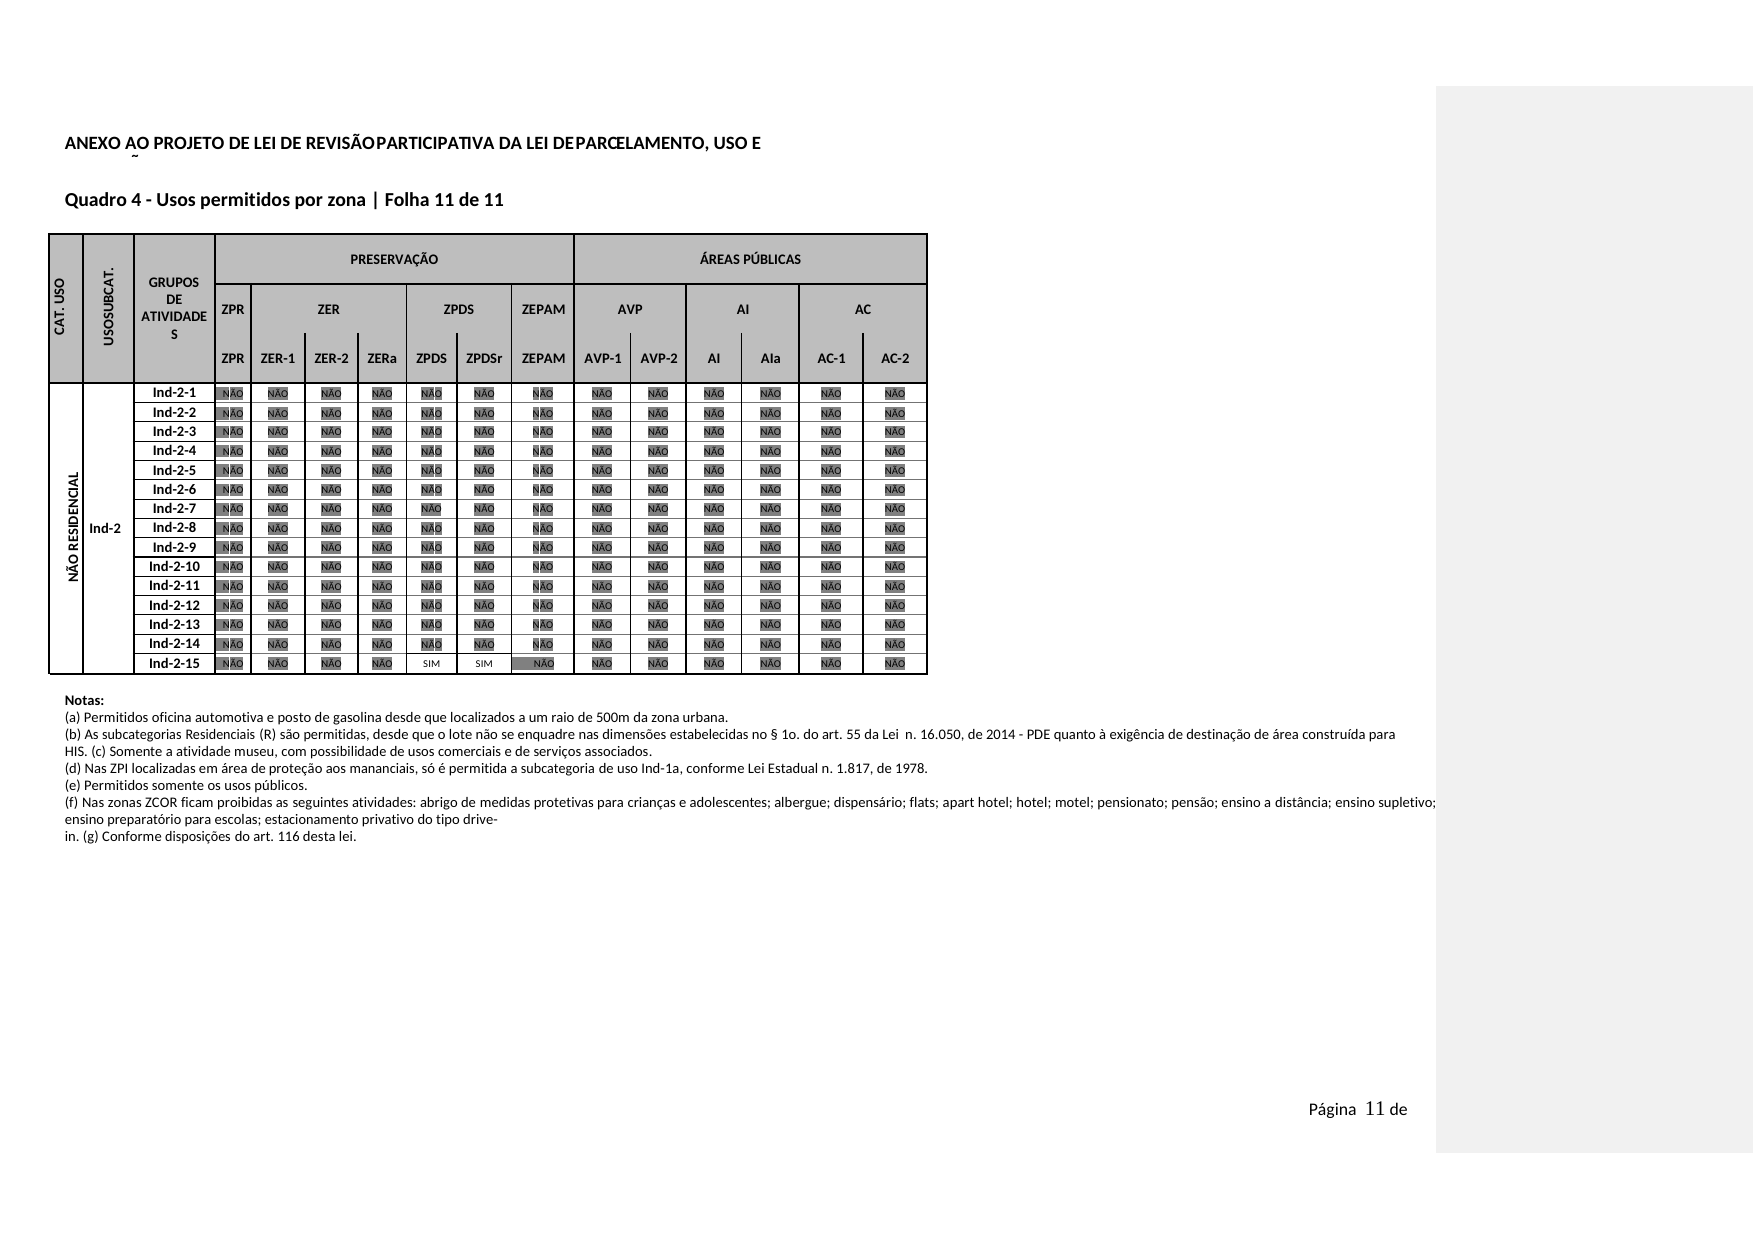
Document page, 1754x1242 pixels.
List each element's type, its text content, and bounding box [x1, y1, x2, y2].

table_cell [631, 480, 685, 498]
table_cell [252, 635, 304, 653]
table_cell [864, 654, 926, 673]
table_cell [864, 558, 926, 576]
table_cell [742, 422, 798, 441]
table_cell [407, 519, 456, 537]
text (e) Permitidos somente os usos públicos. [64, 777, 1502, 794]
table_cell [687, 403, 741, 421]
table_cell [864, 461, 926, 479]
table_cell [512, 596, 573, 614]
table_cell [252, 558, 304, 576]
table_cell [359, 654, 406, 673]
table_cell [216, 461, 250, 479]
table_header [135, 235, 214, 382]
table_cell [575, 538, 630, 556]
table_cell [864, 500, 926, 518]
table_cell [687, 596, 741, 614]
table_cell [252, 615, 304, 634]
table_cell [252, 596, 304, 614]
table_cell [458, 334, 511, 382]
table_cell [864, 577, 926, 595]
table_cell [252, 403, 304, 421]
text (a) Permitidos oficina automotiva e posto de gasolina desde que localizados a um raio de 500m da zona urbana. [64, 709, 1502, 725]
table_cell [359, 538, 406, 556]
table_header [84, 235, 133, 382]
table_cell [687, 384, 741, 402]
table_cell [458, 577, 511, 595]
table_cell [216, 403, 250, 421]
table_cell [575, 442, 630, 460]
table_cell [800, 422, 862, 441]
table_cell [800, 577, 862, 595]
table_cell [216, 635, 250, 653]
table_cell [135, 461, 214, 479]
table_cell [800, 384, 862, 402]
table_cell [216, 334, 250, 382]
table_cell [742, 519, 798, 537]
text ensino preparatório para escolas; estacionamento privativo do tipo drive-in. (g) Conforme disposições do art. 116 desta lei. [64, 810, 507, 845]
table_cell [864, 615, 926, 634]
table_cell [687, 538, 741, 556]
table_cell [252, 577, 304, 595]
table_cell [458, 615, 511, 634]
text (f) Nas zonas ZCOR ficam proibidas as seguintes atividades: abrigo de medidas protetivas para crianças e adolescentes; albergue; dispensário; flats; apart hotel; hotel; motel; pensionato; pensão; ensino a distância; ensino supletivo; [64, 794, 1502, 810]
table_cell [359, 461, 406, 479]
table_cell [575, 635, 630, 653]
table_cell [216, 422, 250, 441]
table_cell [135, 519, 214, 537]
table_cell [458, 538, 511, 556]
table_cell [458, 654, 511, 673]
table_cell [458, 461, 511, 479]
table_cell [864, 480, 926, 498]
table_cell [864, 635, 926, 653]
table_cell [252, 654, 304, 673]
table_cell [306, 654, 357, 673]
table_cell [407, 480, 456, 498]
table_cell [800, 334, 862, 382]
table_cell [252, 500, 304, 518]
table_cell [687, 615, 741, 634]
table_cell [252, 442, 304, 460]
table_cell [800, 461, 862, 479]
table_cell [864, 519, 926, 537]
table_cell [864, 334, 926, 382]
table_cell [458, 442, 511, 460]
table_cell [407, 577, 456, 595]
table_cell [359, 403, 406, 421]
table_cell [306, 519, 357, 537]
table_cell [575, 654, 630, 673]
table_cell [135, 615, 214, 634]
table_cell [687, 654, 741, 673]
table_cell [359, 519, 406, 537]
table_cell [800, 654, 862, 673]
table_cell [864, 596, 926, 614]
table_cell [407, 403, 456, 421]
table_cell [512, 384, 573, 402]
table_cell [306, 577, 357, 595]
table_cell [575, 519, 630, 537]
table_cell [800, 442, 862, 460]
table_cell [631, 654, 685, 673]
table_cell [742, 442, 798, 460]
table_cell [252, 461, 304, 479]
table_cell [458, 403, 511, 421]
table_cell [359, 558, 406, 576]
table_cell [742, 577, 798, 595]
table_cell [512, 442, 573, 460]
text (b) As subcategorias Residenciais (R) são permitidas, desde que o lote não se enquadre nas dimensões estabelecidas no § 1o. do art. 55 da Lei n. 16.050, de 2014 - PDE quanto à exigência de destinação de área construída para HIS. (c) Somente a atividade museu, com possibilidade de usos comerciais e de serviços associados. [64, 725, 1400, 760]
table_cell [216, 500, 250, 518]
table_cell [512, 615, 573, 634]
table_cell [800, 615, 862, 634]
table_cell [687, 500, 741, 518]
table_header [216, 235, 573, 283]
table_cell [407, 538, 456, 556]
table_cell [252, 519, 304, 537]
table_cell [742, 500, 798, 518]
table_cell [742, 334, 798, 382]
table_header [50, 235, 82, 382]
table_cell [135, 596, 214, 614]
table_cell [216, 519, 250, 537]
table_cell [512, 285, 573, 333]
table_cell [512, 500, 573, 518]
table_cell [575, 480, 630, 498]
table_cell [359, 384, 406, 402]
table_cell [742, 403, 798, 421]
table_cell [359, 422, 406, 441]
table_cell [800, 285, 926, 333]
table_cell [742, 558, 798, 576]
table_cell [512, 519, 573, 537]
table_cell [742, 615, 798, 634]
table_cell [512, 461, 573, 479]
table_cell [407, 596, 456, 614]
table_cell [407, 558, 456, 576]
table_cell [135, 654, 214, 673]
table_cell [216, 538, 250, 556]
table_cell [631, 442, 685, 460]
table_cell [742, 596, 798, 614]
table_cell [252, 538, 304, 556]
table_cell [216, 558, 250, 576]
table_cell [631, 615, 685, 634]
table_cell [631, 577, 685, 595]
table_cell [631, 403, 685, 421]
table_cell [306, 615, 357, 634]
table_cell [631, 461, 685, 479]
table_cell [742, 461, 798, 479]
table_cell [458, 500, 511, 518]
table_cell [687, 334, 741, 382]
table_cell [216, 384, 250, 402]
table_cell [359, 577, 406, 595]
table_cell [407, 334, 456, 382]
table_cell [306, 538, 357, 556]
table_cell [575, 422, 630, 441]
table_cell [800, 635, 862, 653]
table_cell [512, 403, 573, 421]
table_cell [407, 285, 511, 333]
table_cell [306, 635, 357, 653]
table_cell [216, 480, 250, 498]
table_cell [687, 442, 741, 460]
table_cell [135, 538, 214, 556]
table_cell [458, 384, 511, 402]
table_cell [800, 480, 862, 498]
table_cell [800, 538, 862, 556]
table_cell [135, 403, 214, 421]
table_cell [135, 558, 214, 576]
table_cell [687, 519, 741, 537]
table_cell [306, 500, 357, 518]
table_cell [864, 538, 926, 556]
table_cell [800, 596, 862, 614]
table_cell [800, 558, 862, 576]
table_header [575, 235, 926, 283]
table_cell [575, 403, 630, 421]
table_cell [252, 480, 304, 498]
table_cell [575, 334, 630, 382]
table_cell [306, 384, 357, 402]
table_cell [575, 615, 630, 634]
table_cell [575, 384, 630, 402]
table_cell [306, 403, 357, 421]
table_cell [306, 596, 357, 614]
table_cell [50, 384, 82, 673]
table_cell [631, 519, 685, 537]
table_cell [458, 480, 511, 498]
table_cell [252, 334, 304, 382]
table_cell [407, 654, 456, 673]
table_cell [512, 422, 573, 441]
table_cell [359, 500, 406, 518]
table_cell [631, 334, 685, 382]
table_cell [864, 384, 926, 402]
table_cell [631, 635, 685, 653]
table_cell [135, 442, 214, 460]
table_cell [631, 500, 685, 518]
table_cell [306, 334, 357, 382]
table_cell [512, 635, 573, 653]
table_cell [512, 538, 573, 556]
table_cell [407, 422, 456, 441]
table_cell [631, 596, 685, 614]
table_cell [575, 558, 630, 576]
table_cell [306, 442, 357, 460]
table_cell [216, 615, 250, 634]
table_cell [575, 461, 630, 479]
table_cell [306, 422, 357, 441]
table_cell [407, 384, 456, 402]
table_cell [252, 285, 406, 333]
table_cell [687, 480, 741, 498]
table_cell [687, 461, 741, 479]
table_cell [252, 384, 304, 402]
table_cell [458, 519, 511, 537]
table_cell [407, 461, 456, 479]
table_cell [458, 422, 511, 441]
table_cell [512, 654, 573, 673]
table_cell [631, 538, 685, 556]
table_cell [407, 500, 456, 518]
text Notas: [64, 691, 1502, 709]
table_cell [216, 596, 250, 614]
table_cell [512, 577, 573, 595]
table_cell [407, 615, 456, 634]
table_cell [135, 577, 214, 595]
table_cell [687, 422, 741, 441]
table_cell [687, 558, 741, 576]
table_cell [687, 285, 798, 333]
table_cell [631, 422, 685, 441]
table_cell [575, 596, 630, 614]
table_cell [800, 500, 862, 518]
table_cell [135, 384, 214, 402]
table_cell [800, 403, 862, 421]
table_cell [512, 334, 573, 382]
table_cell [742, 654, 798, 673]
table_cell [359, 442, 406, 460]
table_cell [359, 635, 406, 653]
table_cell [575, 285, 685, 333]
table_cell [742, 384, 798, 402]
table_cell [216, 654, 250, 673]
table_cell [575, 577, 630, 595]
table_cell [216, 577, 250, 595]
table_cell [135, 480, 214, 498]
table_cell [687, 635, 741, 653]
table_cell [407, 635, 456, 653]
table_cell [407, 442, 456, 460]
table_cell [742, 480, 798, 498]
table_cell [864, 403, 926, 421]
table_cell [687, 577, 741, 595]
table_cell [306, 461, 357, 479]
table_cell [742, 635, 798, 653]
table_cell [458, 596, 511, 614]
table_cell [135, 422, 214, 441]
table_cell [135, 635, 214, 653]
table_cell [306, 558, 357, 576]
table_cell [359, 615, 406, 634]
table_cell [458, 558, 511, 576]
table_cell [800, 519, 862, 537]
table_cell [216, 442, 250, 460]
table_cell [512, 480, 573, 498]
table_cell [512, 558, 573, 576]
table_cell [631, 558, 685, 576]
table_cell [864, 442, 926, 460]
text (d) Nas ZPI localizadas em área de proteção aos mananciais, só é permitida a subcategoria de uso Ind-1a, conforme Lei Estadual n. 1.817, de 1978. [64, 760, 1502, 777]
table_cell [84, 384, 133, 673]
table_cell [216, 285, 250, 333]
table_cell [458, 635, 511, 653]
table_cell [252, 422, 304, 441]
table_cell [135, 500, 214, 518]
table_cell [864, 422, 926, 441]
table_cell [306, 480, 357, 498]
text Quadro 4 - Usos permitidos por zona | Folha 11 de 11 [64, 188, 1502, 211]
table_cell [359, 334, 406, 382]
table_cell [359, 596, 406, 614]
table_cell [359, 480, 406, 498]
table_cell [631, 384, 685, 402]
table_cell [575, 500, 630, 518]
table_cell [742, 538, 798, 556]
